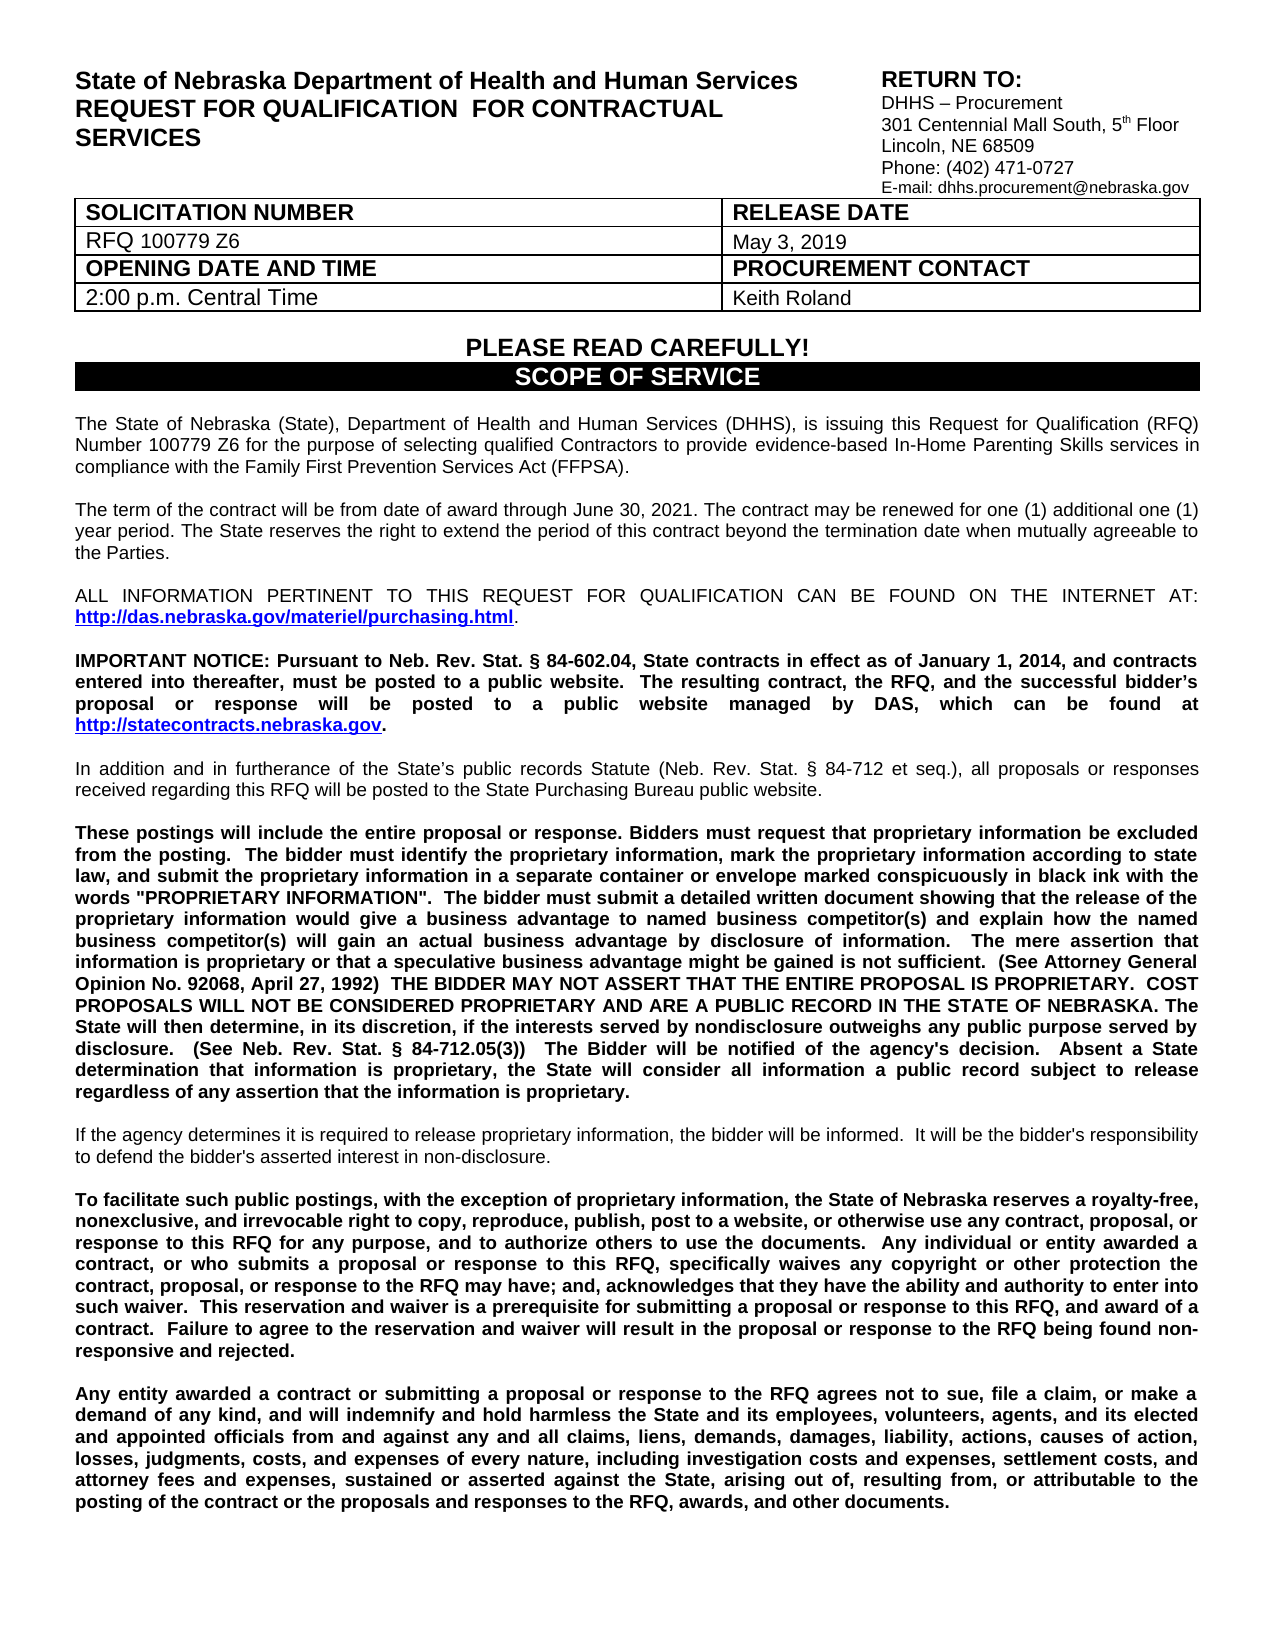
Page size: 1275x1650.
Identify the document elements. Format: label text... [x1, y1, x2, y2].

text E-mail: dhhs.procurement@nebraska.gov [881, 178, 1200, 197]
text Phone: (402) 471-0727 [881, 157, 1200, 178]
table_header SCOPE OF SERVICE [75, 362, 1200, 391]
table_cell 2:00 p.m. Central Time [76, 284, 721, 310]
table_header SOLICITATION NUMBER [76, 199, 721, 226]
table_cell Keith Roland [723, 284, 1199, 310]
text In addition and in furtherance of the State’s public records Statute (Neb. Rev. Stat. § 84-712 et seq.), all proposals or responses received regarding this RFQ will be posted to the State Purchasing Bureau public website. [75, 757, 1200, 800]
text The term of the contract will be from date of award through June 30, 2021. The contract may be renewed for one (1) additional one (1) year period. The State reserves the right to extend the period of this contract beyond the termination date when mutually agreeable to the Parties. [75, 498, 1200, 563]
text PLEASE READ CAREFULLY! [75, 333, 1200, 362]
subtitle REQUEST FOR QUALIFICATION FOR CONTRACTUAL SERVICES [75, 94, 806, 152]
table_header RELEASE DATE [723, 199, 1199, 226]
table_cell RFQ 100779 Z6 [76, 227, 721, 254]
text Any entity awarded a contract or submitting a proposal or response to the RFQ agrees not to sue, file a claim, or make a demand of any kind, and will indemnify and hold harmless the State and its employees, volunteers, agents, and its elected and appointed officials from and against any and all claims, liens, demands, damages, liability, actions, causes of action, losses, judgments, costs, and expenses of every nature, including investigation costs and expenses, settlement costs, and attorney fees and expenses, sustained or asserted against the State, arising out of, resulting from, or attributable to the posting of the contract or the proposals and responses to the RFQ, awards, and other documents. [75, 1383, 1200, 1512]
text Lincoln, NE 68509 [881, 135, 1200, 157]
text ALL INFORMATION PERTINENT TO THIS REQUEST FOR QUALIFICATION CAN BE FOUND ON THE INTERNET AT: http://das.nebraska.gov/materiel/purchasing.html. [75, 585, 1200, 628]
text The State of Nebraska (State), Department of Health and Human Services (DHHS), is issuing this Request for Qualification (RFQ) Number 100779 Z6 for the purpose of selecting qualified Contractors to provide evidence-based In-Home Parenting Skills services in compliance with the Family First Prevention Services Act (FFPSA). [75, 412, 1200, 477]
text If the agency determines it is required to release proprietary information, the bidder will be informed. It will be the bidder's responsibility to defend the bidder's asserted interest in non-disclosure. [75, 1124, 1200, 1167]
text 301 Centennial Mall South, 5th Floor [881, 113, 1200, 135]
text State of Nebraska Department of Health and Human Services [75, 66, 806, 94]
text These postings will include the entire proposal or response. Bidders must request that proprietary information be excluded from the posting. The bidder must identify the proprietary information, mark the proprietary information according to state law, and submit the proprietary information in a separate container or envelope marked conspicuously in black ink with the words "PROPRIETARY INFORMATION". The bidder must submit a detailed written document showing that the release of the proprietary information would give a business advantage to named business competitor(s) and explain how the named business competitor(s) will gain an actual business advantage by disclosure of information. The mere assertion that information is proprietary or that a speculative business advantage might be gained is not sufficient. (See Attorney General Opinion No. 92068, April 27, 1992) THE BIDDER MAY NOT ASSERT THAT THE ENTIRE PROPOSAL IS PROPRIETARY. COST PROPOSALS WILL NOT BE CONSIDERED PROPRIETARY AND ARE A PUBLIC RECORD IN THE STATE OF NEBRASKA. The State will then determine, in its discretion, if the interests served by nondisclosure outweighs any public purpose served by disclosure. (See Neb. Rev. Stat. § 84-712.05(3)) The Bidder will be notified of the agency's decision. Absent a State determination that information is proprietary, the State will consider all information a public record subject to release regardless of any assertion that the information is proprietary. [75, 822, 1200, 1102]
text DHHS – Procurement [881, 92, 1200, 113]
table_cell May 3, 2019 [723, 227, 1199, 254]
table_cell PROCUREMENT CONTACT [723, 256, 1199, 282]
table_cell OPENING DATE AND TIME [76, 256, 721, 282]
text To facilitate such public postings, with the exception of proprietary information, the State of Nebraska reserves a royalty-free, nonexclusive, and irrevocable right to copy, reproduce, publish, post to a website, or otherwise use any contract, proposal, or response to this RFQ for any purpose, and to authorize others to use the documents. Any individual or entity awarded a contract, or who submits a proposal or response to this RFQ, specifically waives any copyright or other protection the contract, proposal, or response to the RFQ may have; and, acknowledges that they have the ability and authority to enter into such waiver. This reservation and waiver is a prerequisite for submitting a proposal or response to this RFQ, and award of a contract. Failure to agree to the reservation and waiver will result in the proposal or response to the RFQ being found non-responsive and rejected. [75, 1188, 1200, 1361]
text RETURN TO: [881, 66, 1200, 92]
text IMPORTANT NOTICE: Pursuant to Neb. Rev. Stat. § 84-602.04, State contracts in effect as of January 1, 2014, and contracts entered into thereafter, must be posted to a public website. The resulting contract, the RFQ, and the successful bidder’s proposal or response will be posted to a public website managed by DAS, which can be found at http://statecontracts.nebraska.gov. [75, 649, 1200, 736]
